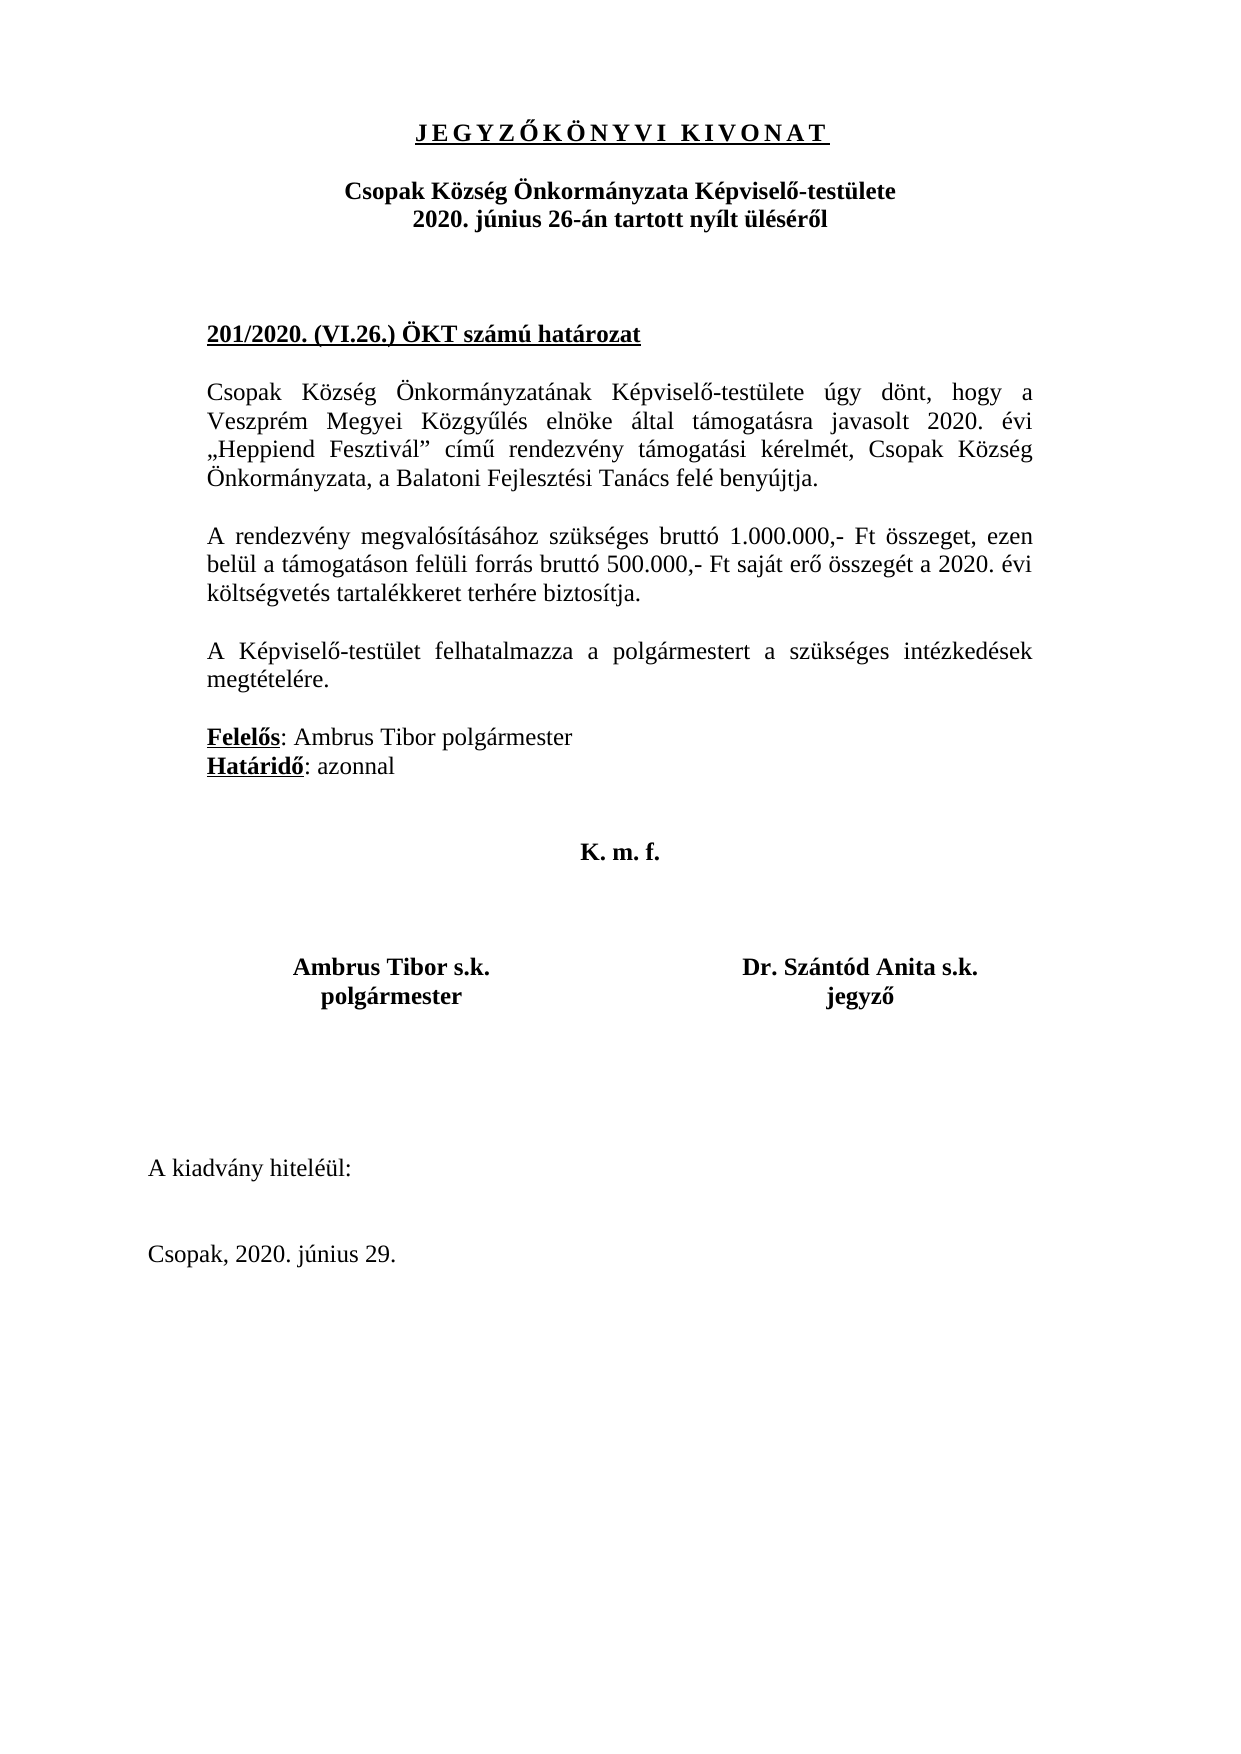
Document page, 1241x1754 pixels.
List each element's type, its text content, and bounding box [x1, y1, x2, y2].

text 201/2020. (VI.26.) ÖKT számú határozat [207, 319, 1033, 348]
subtitle Csopak Község Önkormányzata Képviselő-testülete [148, 176, 1093, 204]
text A kiadvány hiteléül: [148, 1153, 1093, 1182]
text Határidő: azonnal [207, 751, 1033, 779]
subtitle JEGYZŐKÖNYVI KIVONAT [148, 118, 1093, 147]
text Felelős: Ambrus Tibor polgármester [207, 722, 1033, 751]
text A Képviselő-testület felhatalmazza a polgármestert a szükséges intézkedések megtételére. [207, 636, 1033, 693]
text polgármester jegyző [148, 981, 1093, 1009]
text 2020. június 26-án tartott nyílt üléséről [148, 204, 1093, 233]
text K. m. f. [148, 837, 1093, 866]
text A rendezvény megvalósításához szükséges bruttó 1.000.000,- Ft összeget, ezen belül a támogatáson felüli forrás bruttó 500.000,- Ft saját erő összegét a 2020. évi költségvetés tartalékkeret terhére biztosítja. [207, 521, 1033, 607]
text Csopak Község Önkormányzatának Képviselő-testülete úgy dönt, hogy a Veszprém Megyei Közgyűlés elnöke által támogatásra javasolt 2020. évi „Heppiend Fesztivál” című rendezvény támogatási kérelmét, Csopak Község Önkormányzata, a Balatoni Fejlesztési Tanács felé benyújtja. [207, 377, 1033, 492]
text Csopak, 2020. június 29. [148, 1239, 1093, 1268]
text Ambrus Tibor s.k. Dr. Szántód Anita s.k. [148, 952, 1093, 981]
